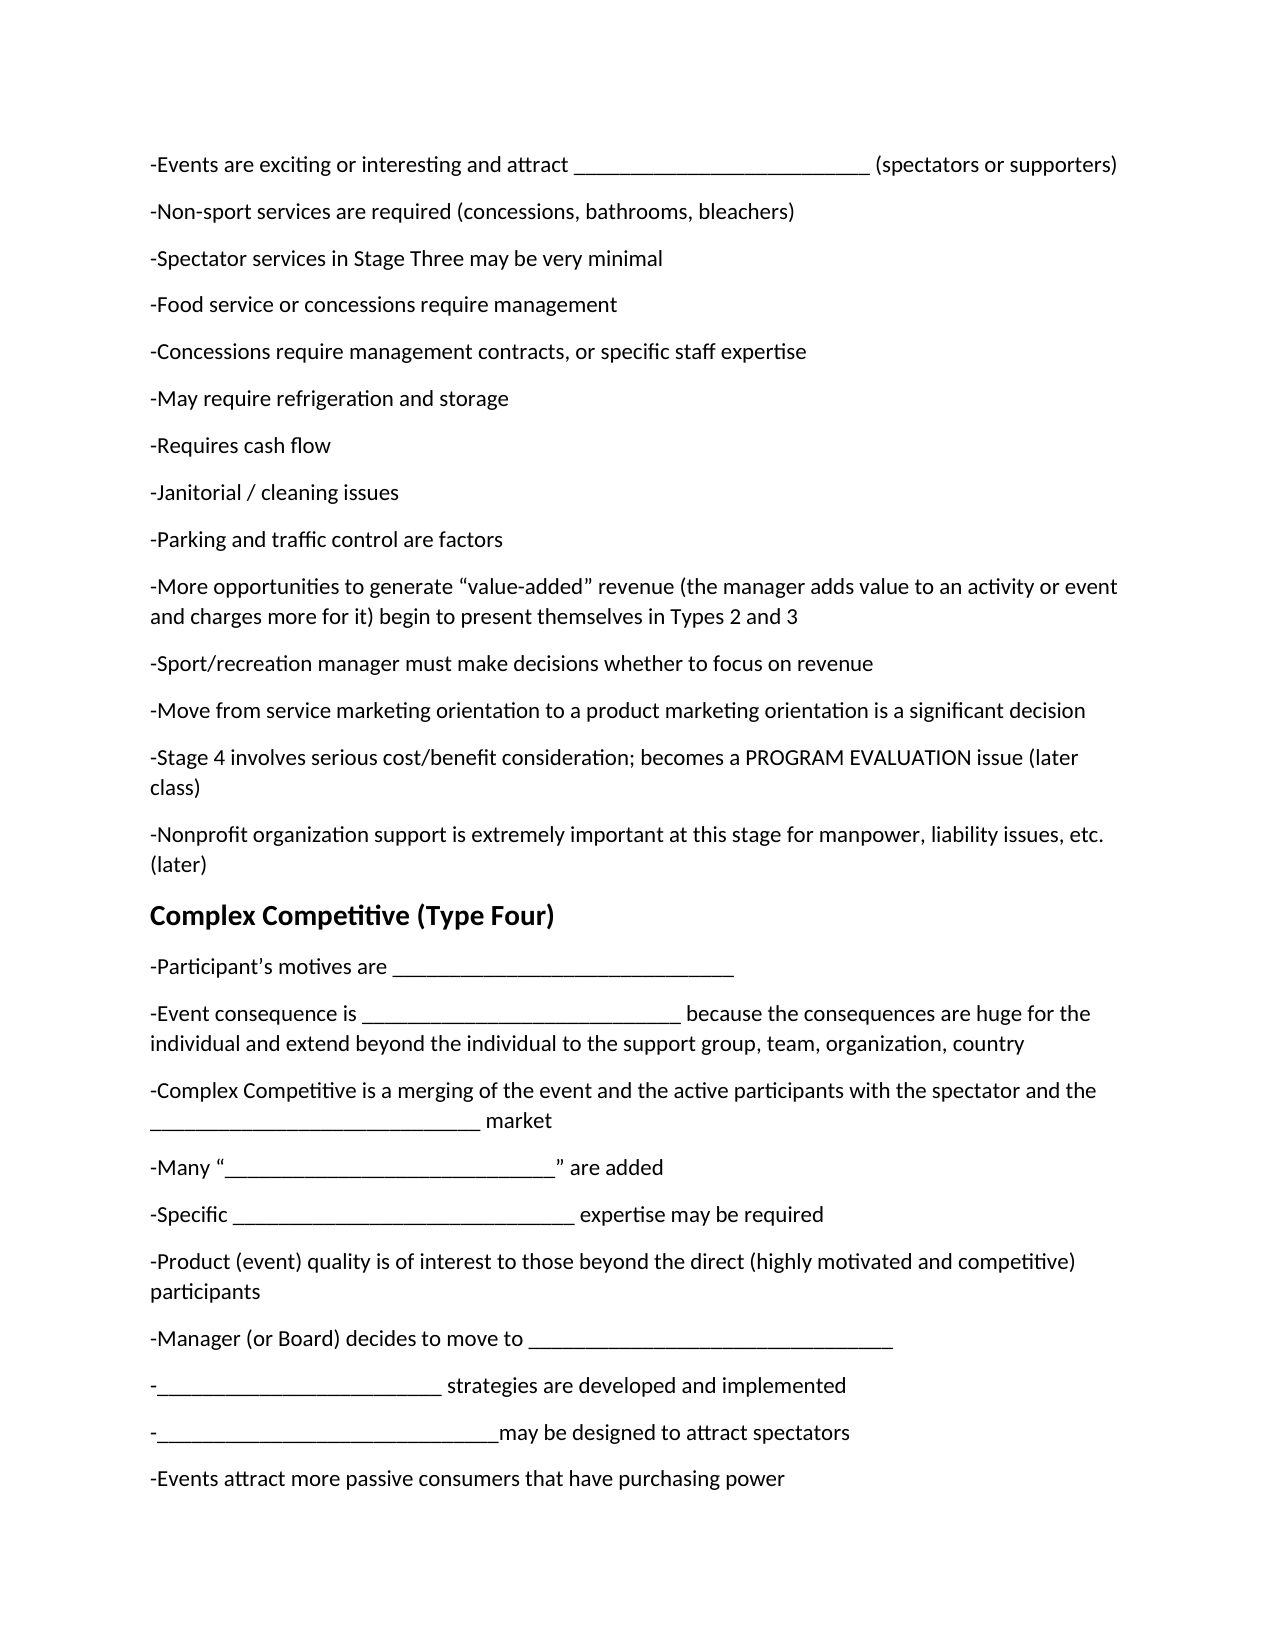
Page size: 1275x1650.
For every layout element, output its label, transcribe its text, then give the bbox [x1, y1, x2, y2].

text -Janitorial / cleaning issues [150, 478, 1125, 506]
text -_________________________ strategies are developed and implemented [150, 1371, 1125, 1399]
text -Events attract more passive consumers that have purchasing power [150, 1464, 1125, 1492]
text -Sport/recreation manager must make decisions whether to focus on revenue [150, 649, 1125, 677]
text -Concessions require management contracts, or specific staff expertise [150, 337, 1125, 366]
text -______________________________may be designed to attract spectators [150, 1418, 1125, 1446]
text Complex Competitive (Type Four) [150, 897, 1125, 932]
text -Spectator services in Stage Three may be very minimal [150, 244, 1125, 272]
text -Move from service marketing orientation to a product marketing orientation is a significant decision [150, 696, 1125, 724]
text -Manager (or Board) decides to move to ________________________________ [150, 1324, 1125, 1352]
text -Requires cash flow [150, 431, 1125, 459]
text -Event consequence is ____________________________ because the consequences are huge for the individual and extend beyond the individual to the support group, team, organization, country [150, 999, 1125, 1057]
text -Events are exciting or interesting and attract __________________________ (spectators or supporters) [150, 150, 1125, 178]
text -Nonprofit organization support is extremely important at this stage for manpower, liability issues, etc. (later) [150, 820, 1125, 878]
text -Complex Competitive is a merging of the event and the active participants with the spectator and the _____________________________ market [150, 1076, 1125, 1134]
text -More opportunities to generate “value-added” revenue (the manager adds value to an activity or event and charges more for it) begin to present themselves in Types 2 and 3 [150, 572, 1125, 630]
text -Stage 4 involves serious cost/benefit consideration; becomes a PROGRAM EVALUATION issue (later class) [150, 743, 1125, 801]
text -May require refrigeration and storage [150, 384, 1125, 412]
text -Food service or concessions require management [150, 291, 1125, 319]
text -Many “_____________________________” are added [150, 1153, 1125, 1181]
text -Participant’s motives are ______________________________ [150, 952, 1125, 980]
text -Specific ______________________________ expertise may be required [150, 1200, 1125, 1228]
text -Parking and traffic control are factors [150, 525, 1125, 553]
text -Non-sport services are required (concessions, bathrooms, bleachers) [150, 197, 1125, 225]
text -Product (event) quality is of interest to those beyond the direct (highly motivated and competitive) participants [150, 1247, 1125, 1305]
